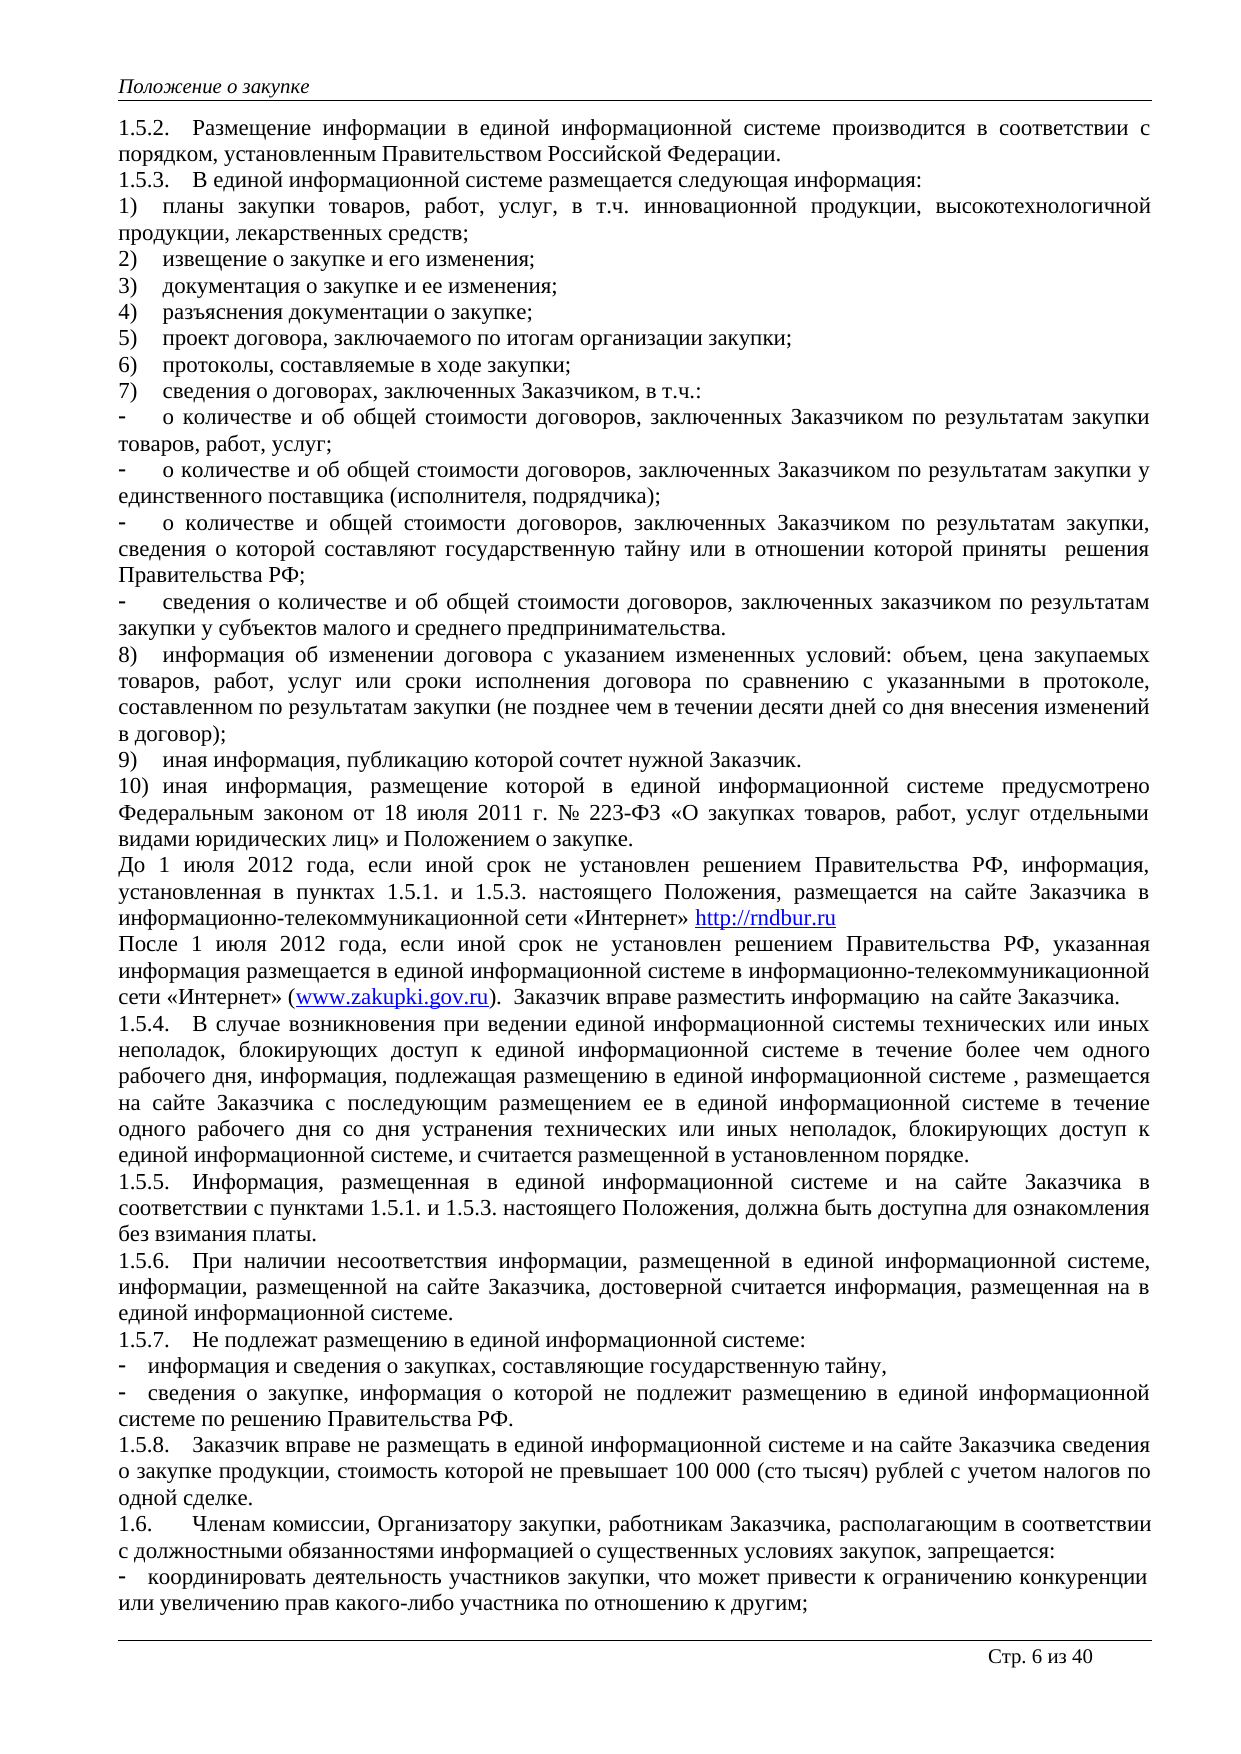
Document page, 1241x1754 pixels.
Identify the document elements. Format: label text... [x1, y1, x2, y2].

list сведения о количестве и об общей стоимости договоров, заключенных заказчиком по результатам закупки у субъектов малого и среднего предпринимательства. [118, 588, 1152, 641]
list иная информация, публикацию которой сочтет нужной Заказчик. [118, 746, 1152, 772]
list Членам комиссии, Организатору закупки, работникам Заказчика, располагающим в соответствии с должностными обязанностями информацией о существенных условиях закупок, запрещается: [118, 1510, 1152, 1563]
list о количестве и об общей стоимости договоров, заключенных Заказчиком по результатам закупки товаров, работ, услуг; [118, 403, 1152, 456]
list сведения о закупке, информация о которой не подлежит размещению в единой информационной системе по решению Правительства РФ. [118, 1378, 1152, 1431]
list Не подлежат размещению в единой информационной системе: [118, 1326, 1152, 1352]
list Информация, размещенная в единой информационной системе и на сайте Заказчика в соответствии с пунктами 1.5.1. и 1.5.3. настоящего Положения, должна быть доступна для ознакомления без взимания платы. [118, 1168, 1152, 1247]
list разъяснения документации о закупке; [118, 298, 1152, 324]
list о количестве и общей стоимости договоров, заключенных Заказчиком по результатам закупки, сведения о которой составляют государственную тайну или в отношении которой приняты решения Правительства РФ; [118, 509, 1152, 588]
list иная информация, размещение которой в единой информационной системе предусмотрено Федеральным законом от 18 июля . № 223-ФЗ «О закупках товаров, работ, услуг отдельными видами юридических лиц» и Положением о закупке. [118, 772, 1152, 851]
list планы закупки товаров, работ, услуг, в т.ч. инновационной продукции, высокотехнологичной продукции, лекарственных средств; [118, 193, 1152, 245]
list документация о закупке и ее изменения; [118, 272, 1152, 298]
list информация и сведения о закупках, составляющие государственную тайну, [118, 1352, 1152, 1378]
list В единой информационной системе размещается следующая информация: [118, 166, 1152, 193]
text После 1 июля 2012 года, если иной срок не установлен решением Правительства РФ, указанная информация размещается в единой информационной системе в информационно-телекоммуникационной сети «Интернет» (www.zakupki.gov.ru). Заказчик вправе разместить информацию на сайте Заказчика. [118, 931, 1152, 1009]
list Заказчик вправе не размещать в единой информационной системе и на сайте Заказчика сведения о закупке продукции, стоимость которой не превышает 100 000 (сто тысяч) рублей с учетом налогов по одной сделке. [118, 1431, 1152, 1510]
text До 1 июля 2012 года, если иной срок не установлен решением Правительства РФ, информация, установленная в пунктах 1.5.1. и 1.5.3. настоящего Положения, размещается на сайте Заказчика в информационно-телекоммуникационной сети «Интернет» http://rndbur.ru [118, 851, 1152, 931]
list координировать деятельность участников закупки, что может привести к ограничению конкуренции или увеличению прав какого-либо участника по отношению к другим; [118, 1563, 1149, 1616]
list При наличии несоответствия информации, размещенной в единой информационной системе, информации, размещенной на сайте Заказчика, достоверной считается информация, размещенная на в единой информационной системе. [118, 1247, 1152, 1326]
list проект договора, заключаемого по итогам организации закупки; [118, 324, 1152, 351]
list Размещение информации в единой информационной системе производится в соответствии с порядком, установленным Правительством Российской Федерации. [118, 113, 1152, 166]
list протоколы, составляемые в ходе закупки; [118, 351, 1152, 377]
list сведения о договорах, заключенных Заказчиком, в т.ч.: [118, 377, 1152, 403]
list извещение о закупке и его изменения; [118, 245, 1152, 272]
list о количестве и об общей стоимости договоров, заключенных Заказчиком по результатам закупки у единственного поставщика (исполнителя, подрядчика); [118, 456, 1152, 509]
list В случае возникновения при ведении единой информационной системы технических или иных неполадок, блокирующих доступ к единой информационной системе в течение более чем одного рабочего дня, информация, подлежащая размещению в единой информационной системе , размещается на сайте Заказчика с последующим размещением ее в единой информационной системе в течение одного рабочего дня со дня устранения технических или иных неполадок, блокирующих доступ к единой информационной системе, и считается размещенной в установленном порядке. [118, 1009, 1152, 1168]
list информация об изменении договора с указанием измененных условий: объем, цена закупаемых товаров, работ, услуг или сроки исполнения договора по сравнению с указанными в протоколе, составленном по результатам закупки (не позднее чем в течении десяти дней со дня внесения изменений в договор); [118, 641, 1152, 746]
